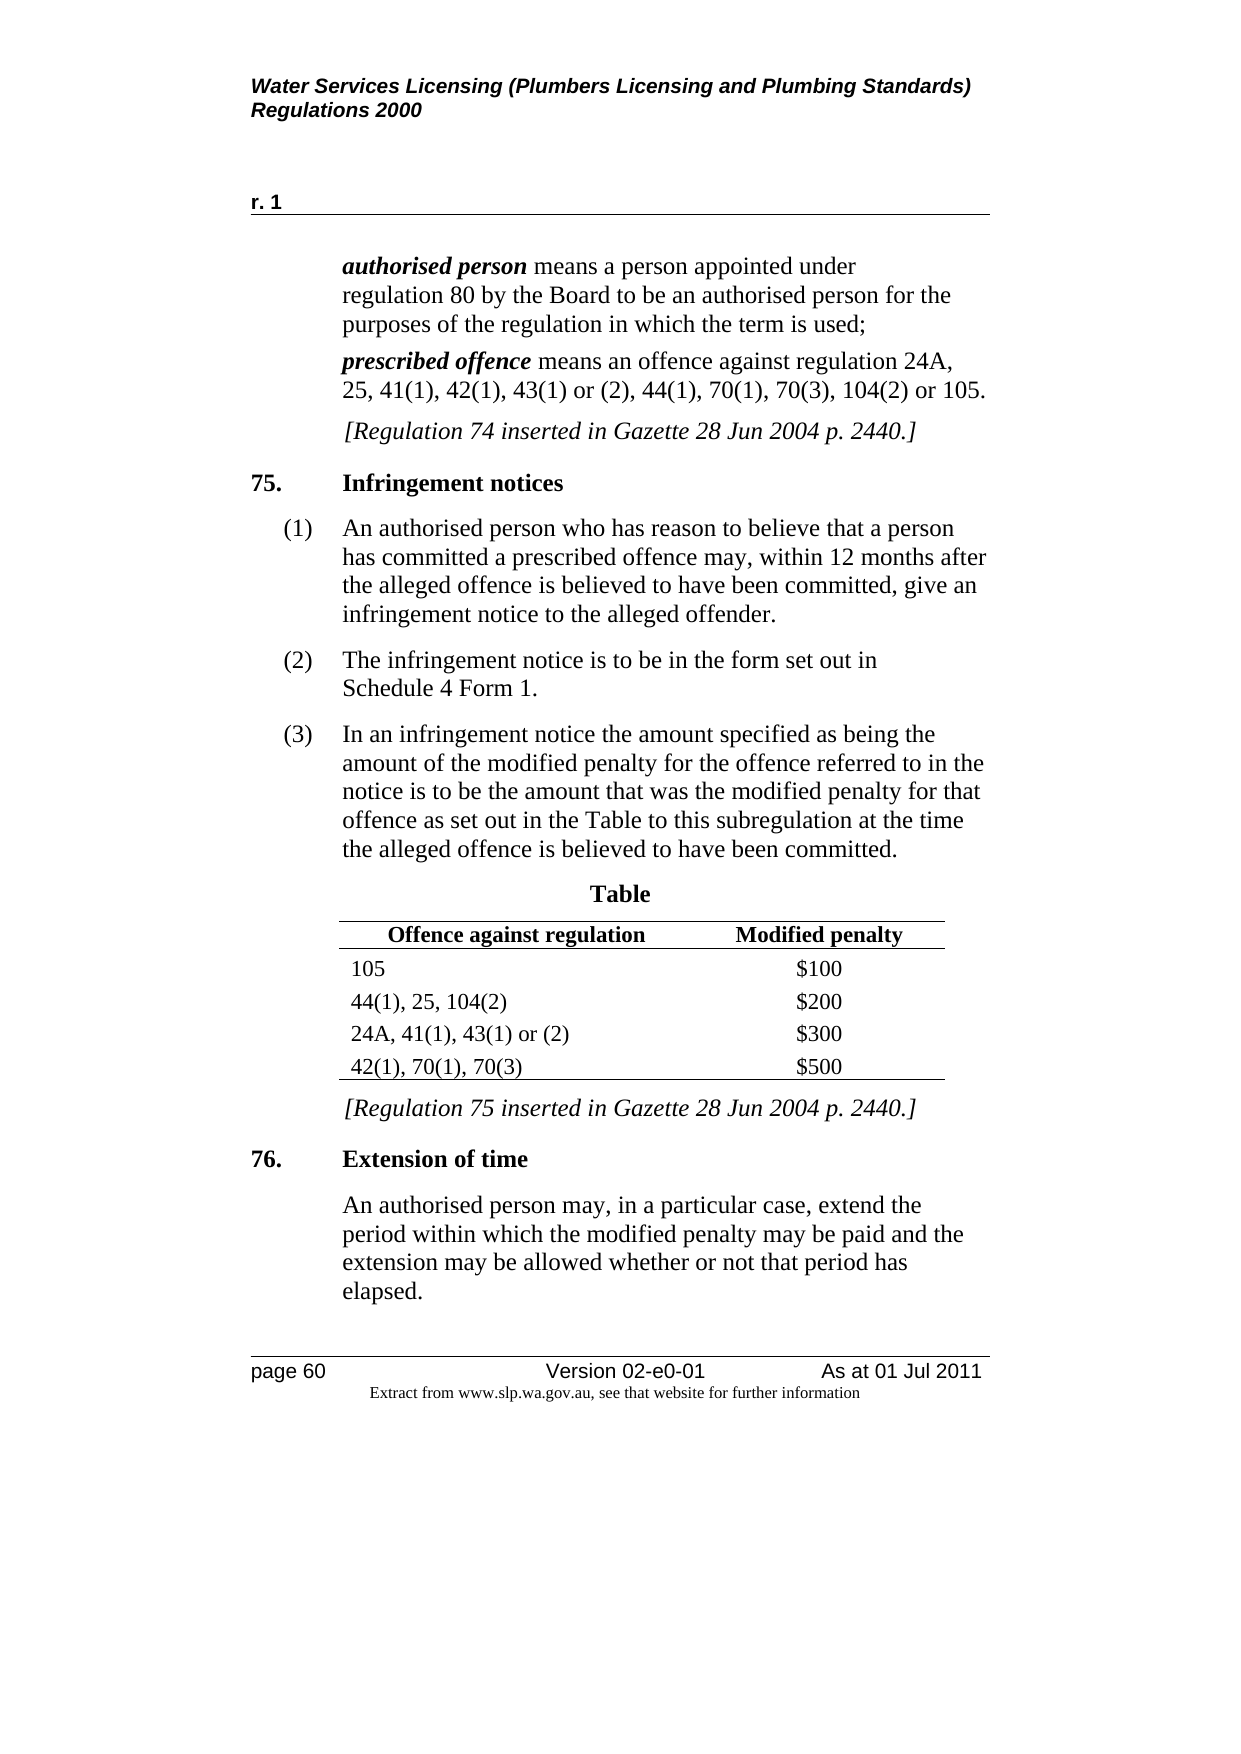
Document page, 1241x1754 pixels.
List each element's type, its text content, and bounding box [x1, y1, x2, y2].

table_cell $200 [694, 982, 945, 1014]
subtitle 75. Infringement notices [251, 468, 990, 496]
text [Regulation 75 inserted in Gazette 28 Jun 2004 p. 2440.] [251, 1093, 990, 1122]
text (2) The infringement notice is to be in the form set out in Schedule 4 Form 1. [251, 645, 990, 702]
table_cell 42(1), 70(1), 70(3) [339, 1047, 693, 1079]
text [Regulation 74 inserted in Gazette 28 Jun 2004 p. 2440.] [251, 416, 990, 445]
subtitle 76. Extension of time [251, 1144, 990, 1173]
table_header Modified penalty [694, 922, 945, 948]
text (3) In an infringement notice the amount specified as being the amount of the modified penalty for the offence referred to in the notice is to be the amount that was the modified penalty for that offence as set out in the Table to this subregulation at the time the alleged offence is believed to have been committed. [251, 719, 990, 863]
text prescribed offence means an offence against regulation 24A, 25, 41(1), 42(1), 43(1) or (2), 44(1), 70(1), 70(3), 104(2) or 105. [251, 346, 990, 403]
table_cell 105 [339, 949, 693, 982]
text (1) An authorised person who has reason to believe that a person has committed a prescribed offence may, within 12 months after the alleged offence is believed to have been committed, give an infringement notice to the alleged offender. [251, 513, 990, 628]
table_header Offence against regulation [339, 922, 693, 948]
table_cell 24A, 41(1), 43(1) or (2) [339, 1014, 693, 1047]
table_cell 44(1), 25, 104(2) [339, 982, 693, 1014]
text An authorised person may, in a particular case, extend the period within which the modified penalty may be paid and the extension may be allowed whether or not that period has elapsed. [251, 1190, 990, 1305]
table_cell $500 [694, 1047, 945, 1079]
subtitle Table [251, 879, 990, 908]
table_cell $300 [694, 1014, 945, 1047]
text authorised person means a person appointed under regulation 80 by the Board to be an authorised person for the purposes of the regulation in which the term is used; [251, 251, 990, 338]
table_cell $100 [694, 949, 945, 982]
